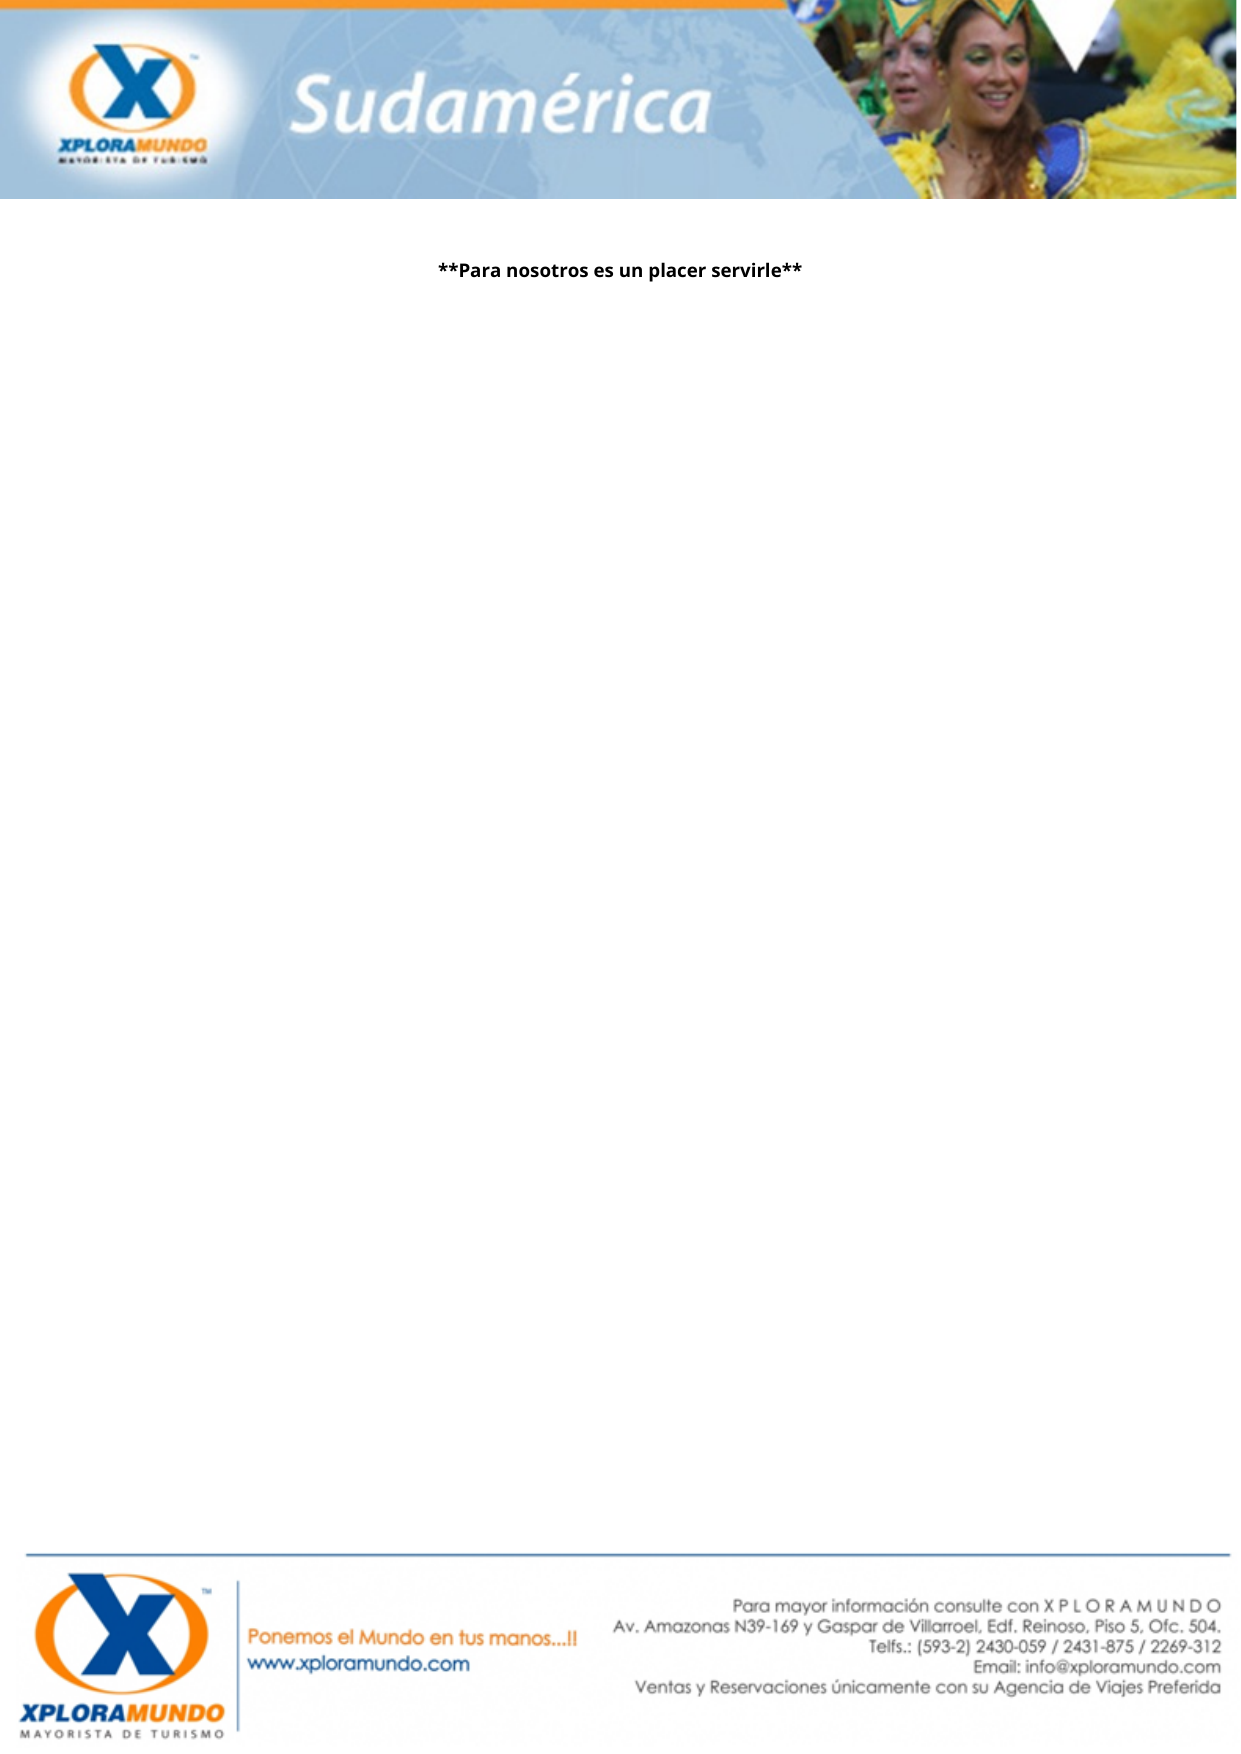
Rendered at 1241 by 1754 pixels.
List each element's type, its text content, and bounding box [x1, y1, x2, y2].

text **Para nosotros es un placer servirle** [177, 258, 1063, 283]
picture [14, 1551, 1241, 1754]
picture [0, 0, 1237, 199]
